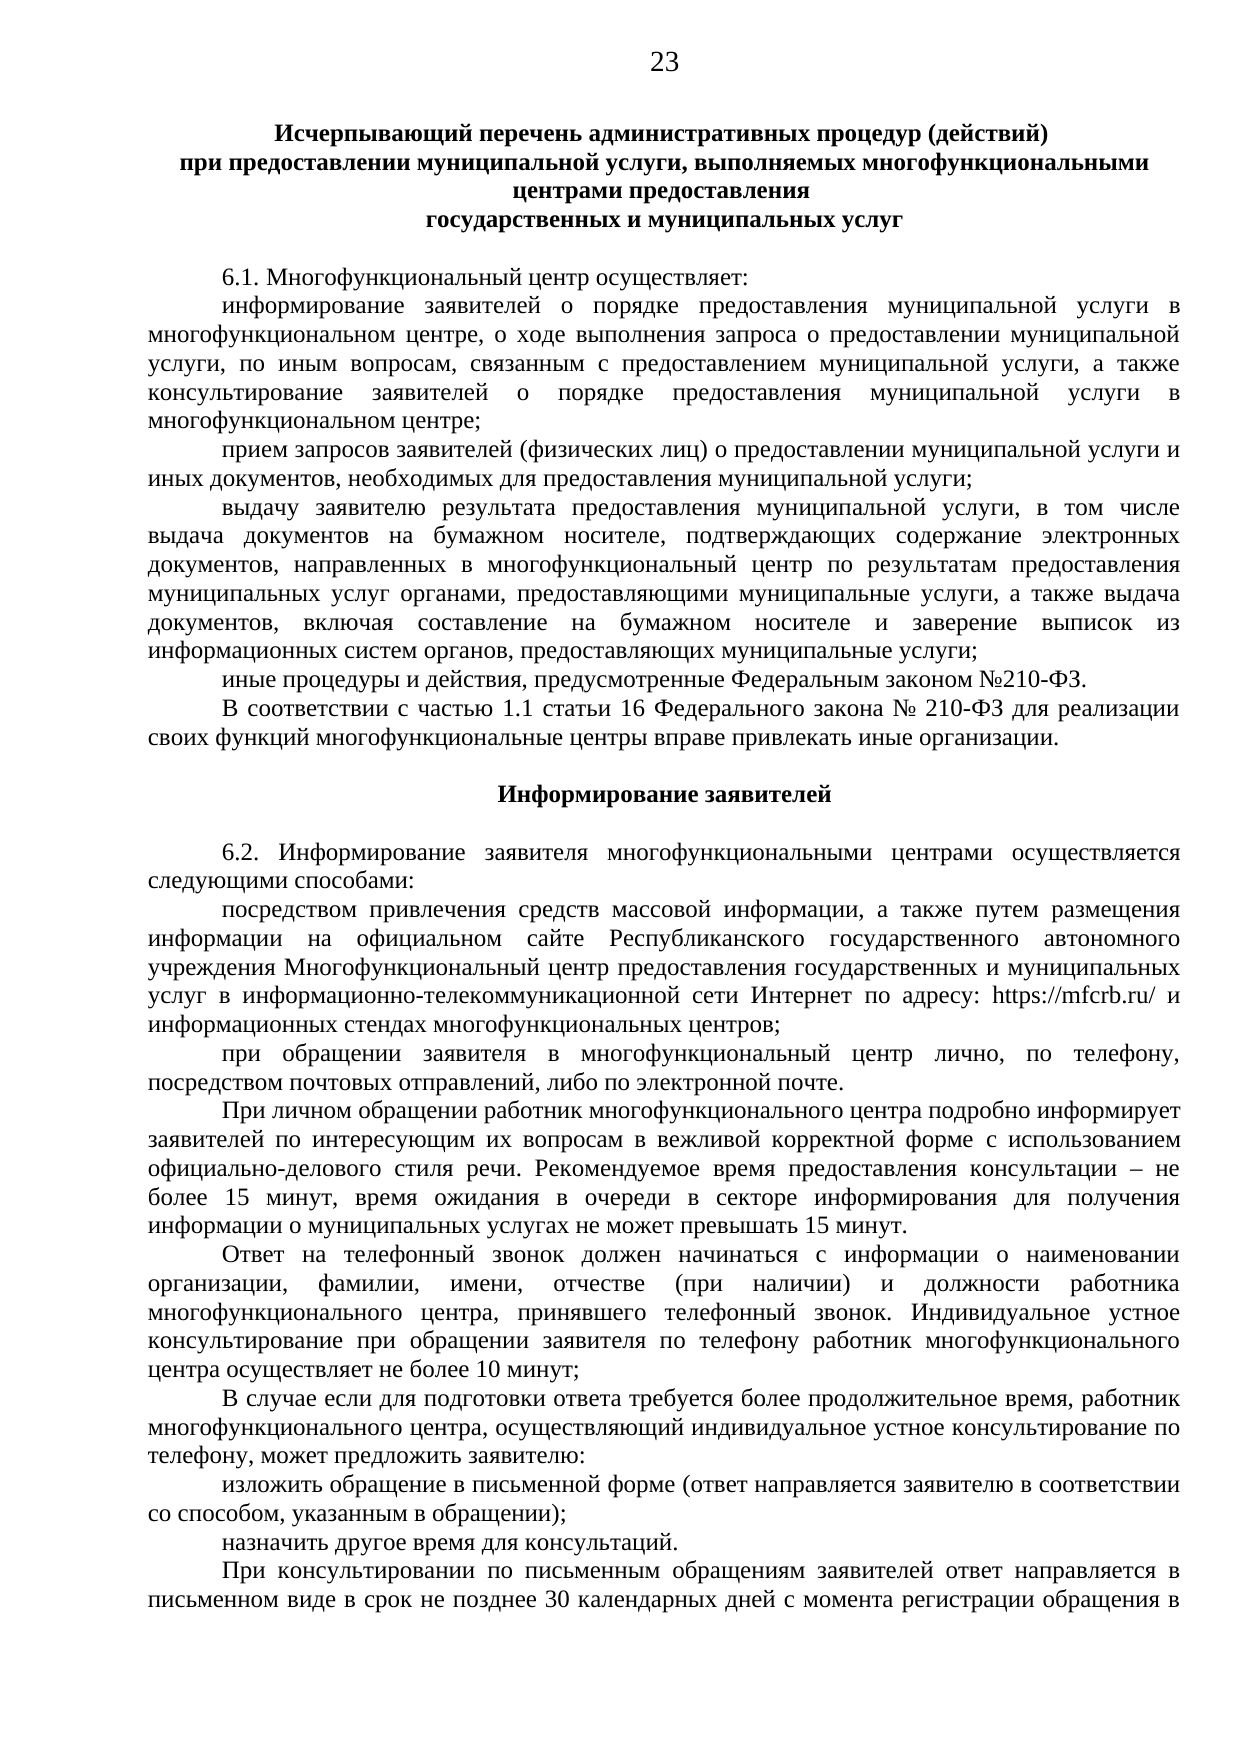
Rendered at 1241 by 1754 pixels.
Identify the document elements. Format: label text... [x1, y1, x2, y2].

text Информирование заявителей [148, 779, 1181, 808]
list иные процедуры и действия, предусмотренные Федеральным законом №210-ФЗ. [148, 664, 1181, 693]
list изложить обращение в письменной форме (ответ направляется заявителю в соответствии со способом, указанным в обращении); [148, 1469, 1181, 1527]
text При личном обращении работник многофункционального центра подробно информирует заявителей по интересующим их вопросам в вежливой корректной форме с использованием официально-делового стиля речи. Рекомендуемое время предоставления консультации – не более 15 минут, время ожидания в очереди в секторе информирования для получения информации о муниципальных услугах не может превышать 15 минут. [148, 1096, 1181, 1239]
list Многофункциональный центр осуществляет: [148, 262, 1181, 291]
list прием запросов заявителей (физических лиц) о предоставлении муниципальной услуги и иных документов, необходимых для предоставления муниципальной услуги; [148, 434, 1181, 492]
text 6.2. Информирование заявителя многофункциональными центрами осуществляется следующими способами: [148, 837, 1181, 894]
text В соответствии с частью 1.1 статьи 16 Федерального закона № 210-ФЗ для реализации своих функций многофункциональные центры вправе привлекать иные организации. [148, 693, 1181, 751]
list назначить другое время для консультаций. [148, 1527, 1181, 1556]
text Исчерпывающий перечень административных процедур (действий) при предоставлении муниципальной услуги, выполняемых многофункциональными центрами предоставления государственных и муниципальных услуг [148, 118, 1181, 233]
list посредством привлечения средств массовой информации, а также путем размещения информации на официальном сайте Республиканского государственного автономного учреждения Многофункциональный центр предоставления государственных и муниципальных услуг в информационно-телекоммуникационной сети Интернет по адресу: https://mfcrb.ru/ и информационных стендах многофункциональных центров; [148, 894, 1181, 1038]
list информирование заявителей о порядке предоставления муниципальной услуги в многофункциональном центре, о ходе выполнения запроса о предоставлении муниципальной услуги, по иным вопросам, связанным с предоставлением муниципальной услуги, а также консультирование заявителей о порядке предоставления муниципальной услуги в многофункциональном центре; [148, 291, 1181, 434]
text В случае если для подготовки ответа требуется более продолжительное время, работник многофункционального центра, осуществляющий индивидуальное устное консультирование по телефону, может предложить заявителю: [148, 1383, 1181, 1469]
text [148, 1556, 1181, 1613]
list при обращении заявителя в многофункциональный центр лично, по телефону, посредством почтовых отправлений, либо по электронной почте. [148, 1038, 1181, 1096]
text Ответ на телефонный звонок должен начинаться с информации о наименовании организации, фамилии, имени, отчестве (при наличии) и должности работника многофункционального центра, принявшего телефонный звонок. Индивидуальное устное консультирование при обращении заявителя по телефону работник многофункционального центра осуществляет не более 10 минут; [148, 1239, 1181, 1383]
list выдачу заявителю результата предоставления муниципальной услуги, в том числе выдача документов на бумажном носителе, подтверждающих содержание электронных документов, направленных в многофункциональный центр по результатам предоставления муниципальных услуг органами, предоставляющими муниципальные услуги, а также выдача документов, включая составление на бумажном носителе и заверение выписок из информационных систем органов, предоставляющих муниципальные услуги; [148, 492, 1181, 664]
